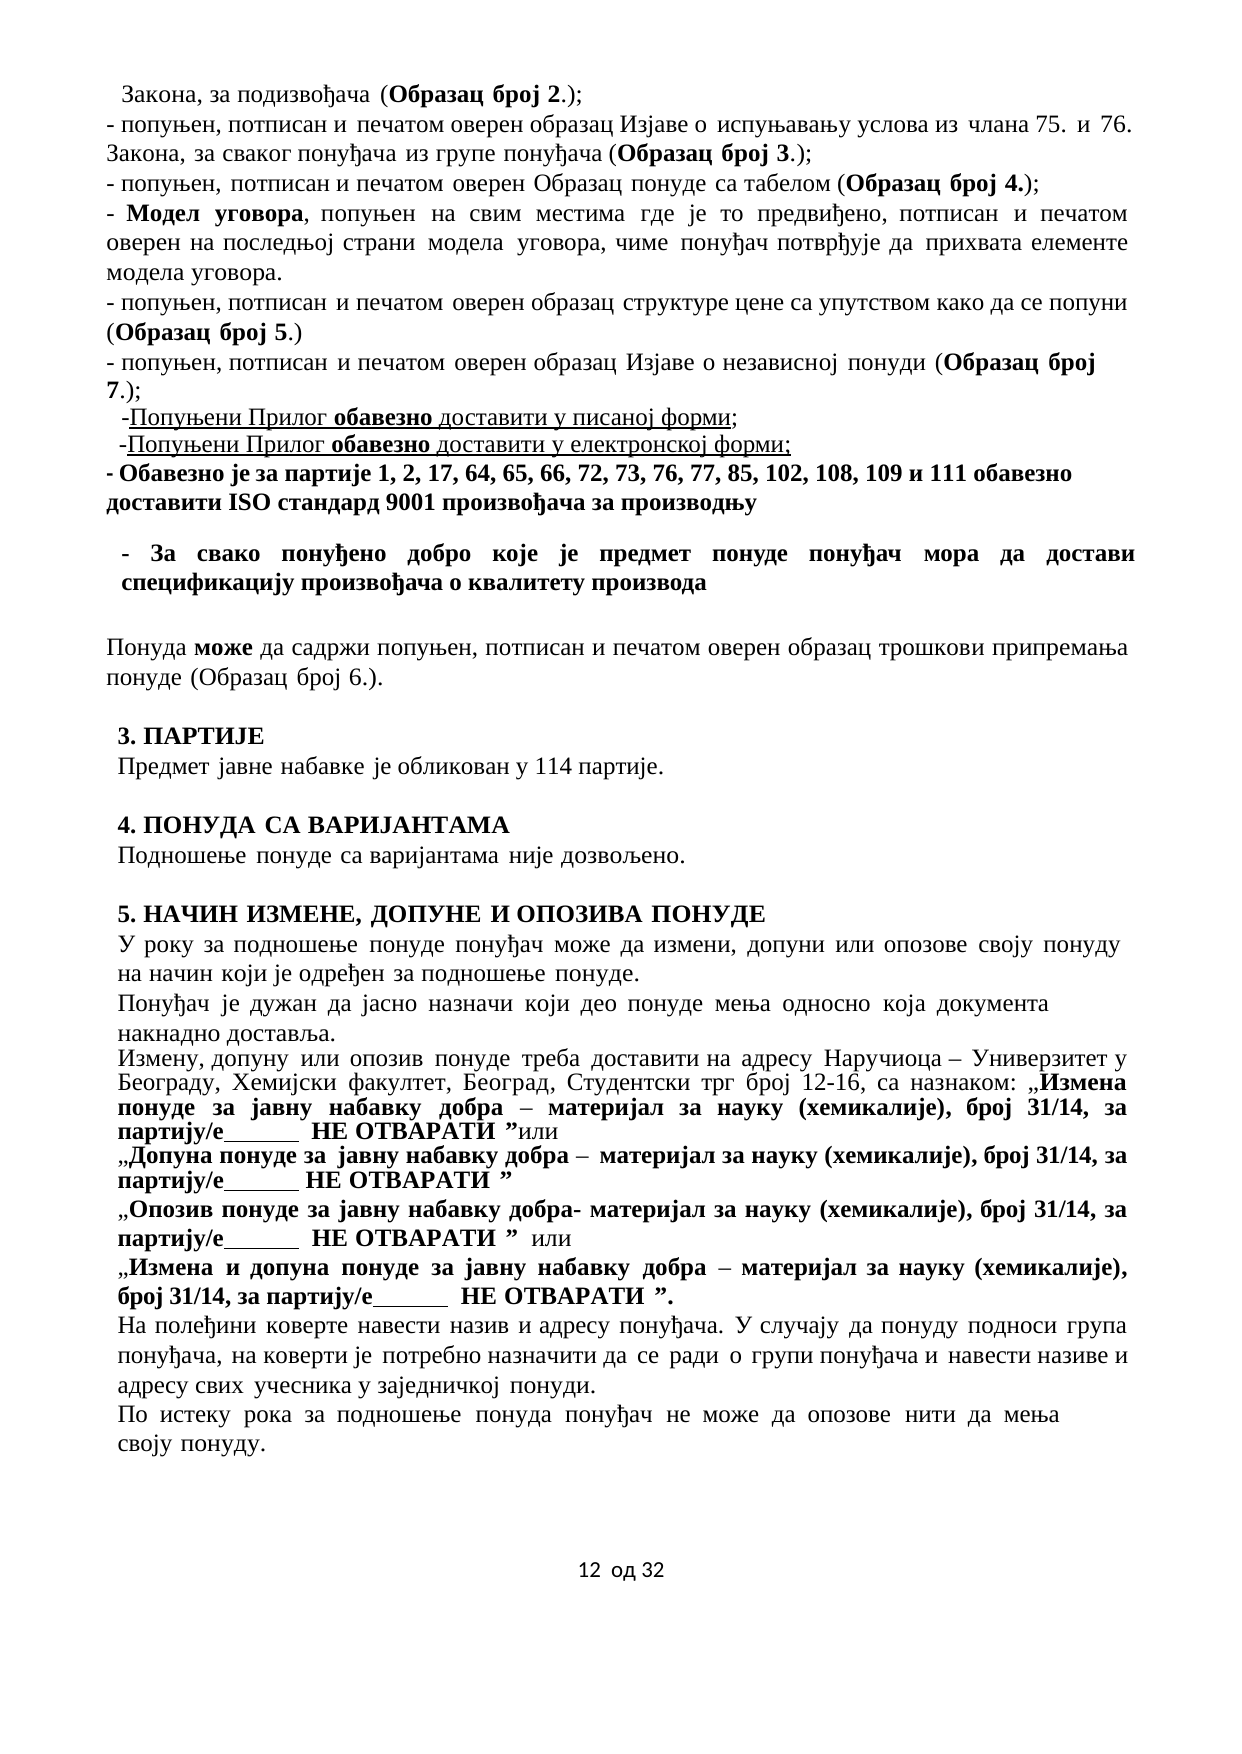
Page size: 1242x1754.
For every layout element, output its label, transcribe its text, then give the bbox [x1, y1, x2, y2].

text Подношење понуде са варијантама није дозвољено. [117, 840, 1128, 869]
text - попуњен, потписан и печатом оверен Образац понуде са табелом (Образац број 4.); [106, 168, 1135, 197]
text 4. ПОНУДА СА ВАРИЈАНТАМА [117, 810, 1128, 839]
text Закона, за сваког понуђача из групе понуђача (Образац број 3.); [106, 138, 1135, 167]
text Понуђач је дужан да јасно назначи који део понуде мења односно која документа накнадно доставља. [117, 988, 1049, 1046]
text 3. ПАРТИЈЕ [117, 721, 1128, 750]
text „Измена и допуна понуде за јавну набавку добра – материјал за науку (хемикалије), број 31/14, за партију/е ­ НЕ ОТВАРАТИ ”. [117, 1252, 1128, 1310]
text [106, 79, 1128, 108]
list -Попуњени Прилог обавезно доставити у електронској форми; [106, 431, 1128, 458]
list - За свако понуђено добро које је предмет понуде понуђач мора да достави спецификацију произвођача о квалитету производа [121, 538, 1135, 596]
text - попуњен, потписан и печатом оверен образац Изјаве о независној понуди (Образац број 7.); [106, 347, 1096, 404]
text „Опозив понуде за јавну набавку добра- материјал за науку (хемикалије), број 31/14, за партију/е ­ НЕ ОТВАРАТИ ” или [117, 1194, 1127, 1251]
text „Допуна понуде за јавну набавку добра – материјал за науку (хемикалије), број 31/14, за партију/е ­ НЕ ОТВАРАТИ ” [117, 1144, 1127, 1193]
text - Модел уговора, попуњен на свим местима где је то предвиђено, потписан и печатом оверен на последњој страни модела уговора, чиме понуђач потврђује да прихвата елементе модела уговора. [106, 198, 1128, 286]
text По истеку рока за подношење понуда понуђач не може да опозове нити да мења своју понуду. [117, 1399, 1061, 1457]
text У року за подношење понуде понуђач може да измени, допуни или опозове своју понуду на начин који је одређен за подношење понуде. [117, 929, 1120, 987]
text - Обавезно је за партије 1, 2, 17, 64, 65, 66, 72, 73, 76, 77, 85, 102, 108, 109 и 111 обавезно доставити ISO стандард 9001 произвођача за производњу [106, 458, 1135, 517]
text - попуњен, потписан и печатом оверен образац Изјаве о испуњавању услова из члана 75. и 76. [106, 109, 1135, 138]
text Понуда може да садржи попуњен, потписан и печатом оверен образац трошкови припремања понуде (Образац број 6.). [106, 632, 1128, 691]
text 5. НАЧИН ИЗМЕНЕ, ДОПУНЕ И ОПОЗИВА ПОНУДЕ [117, 899, 1143, 928]
list -Попуњени Прилог обавезно доставити у писаној форми; [121, 404, 1128, 431]
text - попуњен, потписан и печатом оверен образац структуре цене са упутством како да се попуни (Образац број 5.) [106, 287, 1128, 346]
text Предмет јавне набавке је обликован у 114 партије. [117, 751, 1128, 780]
text На полеђини коверте навести назив и адресу понуђача. У случају да понуду подноси група понуђача, на коверти је потребно назначити да се ради о групи понуђача и навести називе и адресу свих учесника у заједничкој понуди. [117, 1311, 1128, 1398]
text Измену, допуну или опозив понуде треба доставити на адресу Наручиоца – Универзитет у Београду, Хемијски факултет, Београд, Студентски трг број 12-16, са назнаком: „Измена понуде за јавну набавку добра – материјал за науку (хемикалије), број 31/14, за партију/е ­ НЕ ОТВАРАТИ ”или [117, 1047, 1127, 1144]
